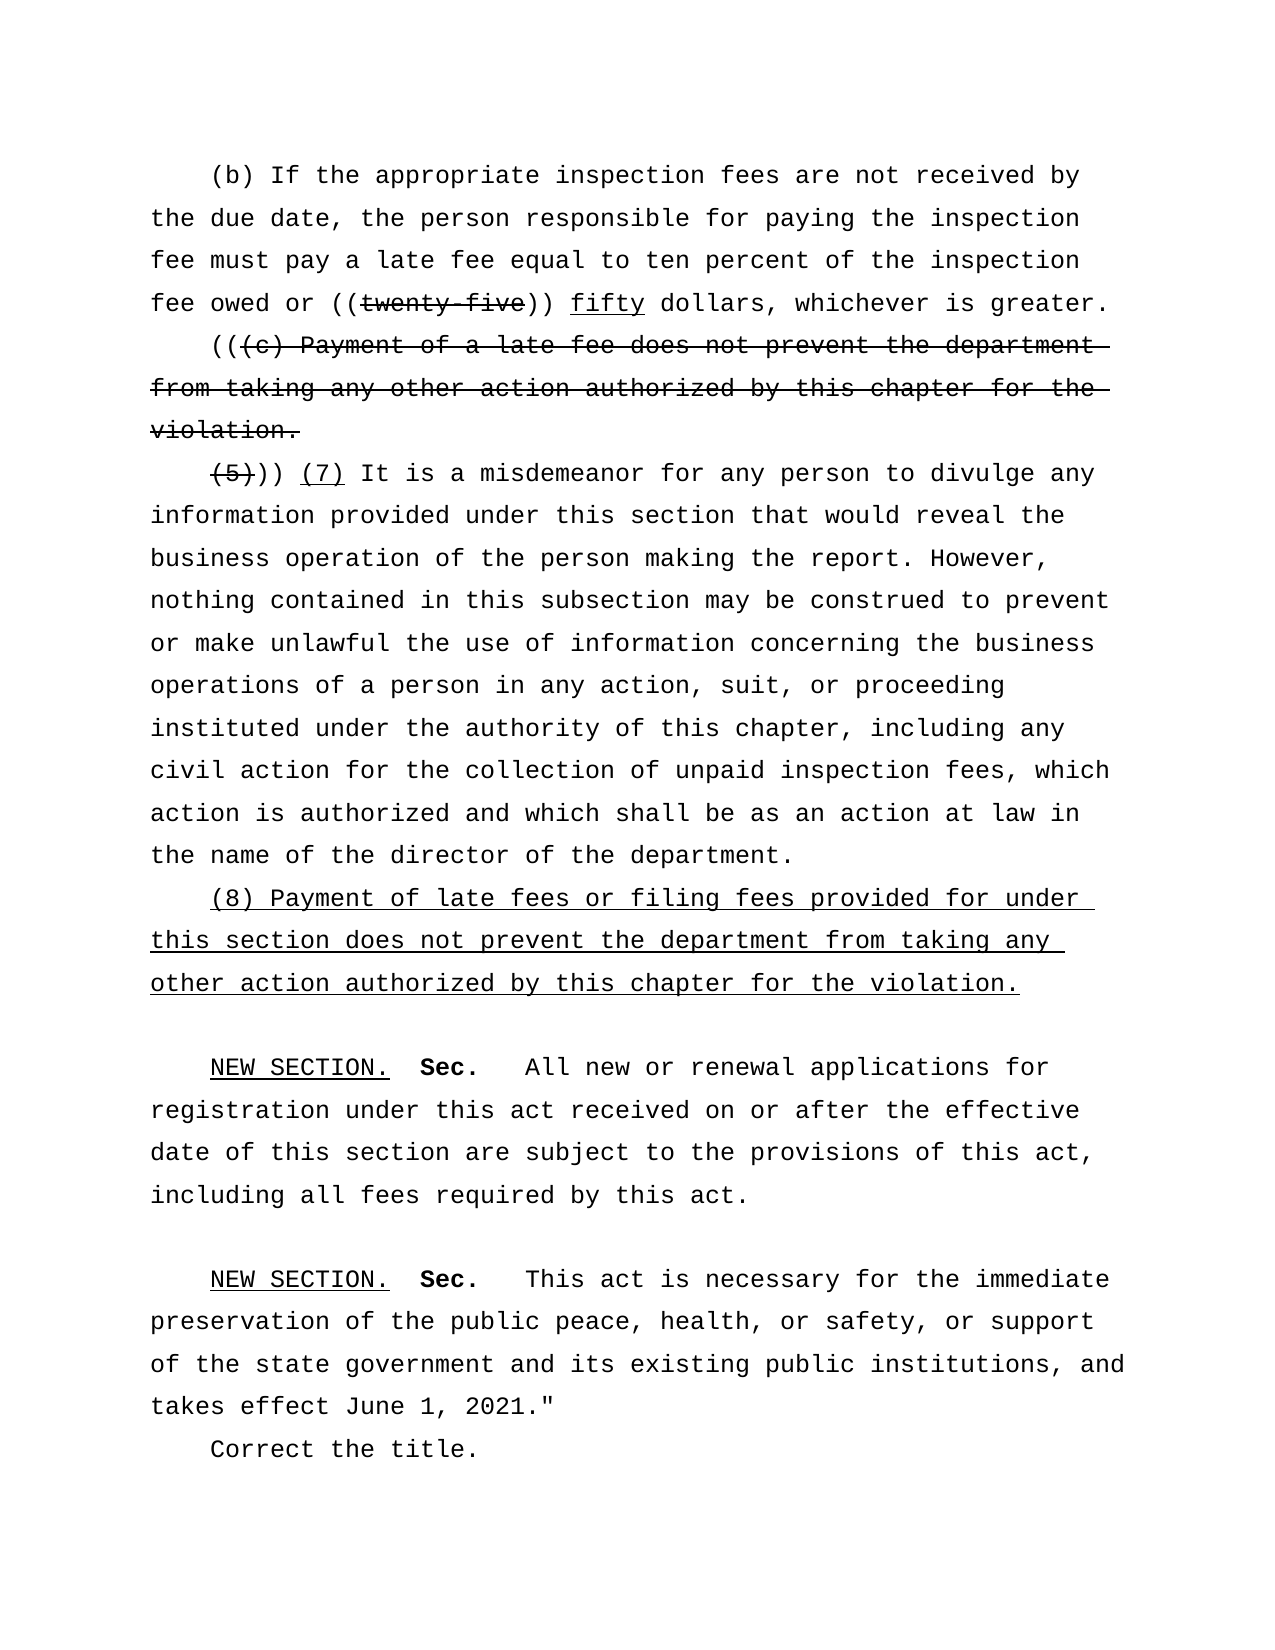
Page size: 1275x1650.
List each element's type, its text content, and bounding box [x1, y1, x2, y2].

text NEW SECTION. Sec. All new or renewal applications for registration under this act received on or after the effective date of this section are subject to the provisions of this act, including all fees required by this act. [150, 1042, 1125, 1212]
text (((c) Payment of a late fee does not prevent the department from taking any other action authorized by this chapter for the violation. [150, 320, 1125, 447]
text (5))) (7) It is a misdemeanor for any person to divulge any information provided under this section that would reveal the business operation of the person making the report. However, nothing contained in this subsection may be construed to prevent or make unlawful the use of information concerning the business operations of a person in any action, suit, or proceeding instituted under the authority of this chapter, including any civil action for the collection of unpaid inspection fees, which action is authorized and which shall be as an action at law in the name of the director of the department. [150, 447, 1125, 872]
text (8) Payment of late fees or filing fees provided for under this section does not prevent the department from taking any other action authorized by this chapter for the violation. [150, 872, 1125, 1000]
text NEW SECTION. Sec. This act is necessary for the immediate preservation of the public peace, health, or safety, or support of the state government and its existing public institutions, and takes effect June 1, 2021." [150, 1253, 1125, 1423]
text Correct the title. [150, 1423, 1125, 1466]
text (b) If the appropriate inspection fees are not received by the due date, the person responsible for paying the inspection fee must pay a late fee equal to ten percent of the inspection fee owed or ((twenty-five)) fifty dollars, whichever is greater. [150, 150, 1125, 320]
